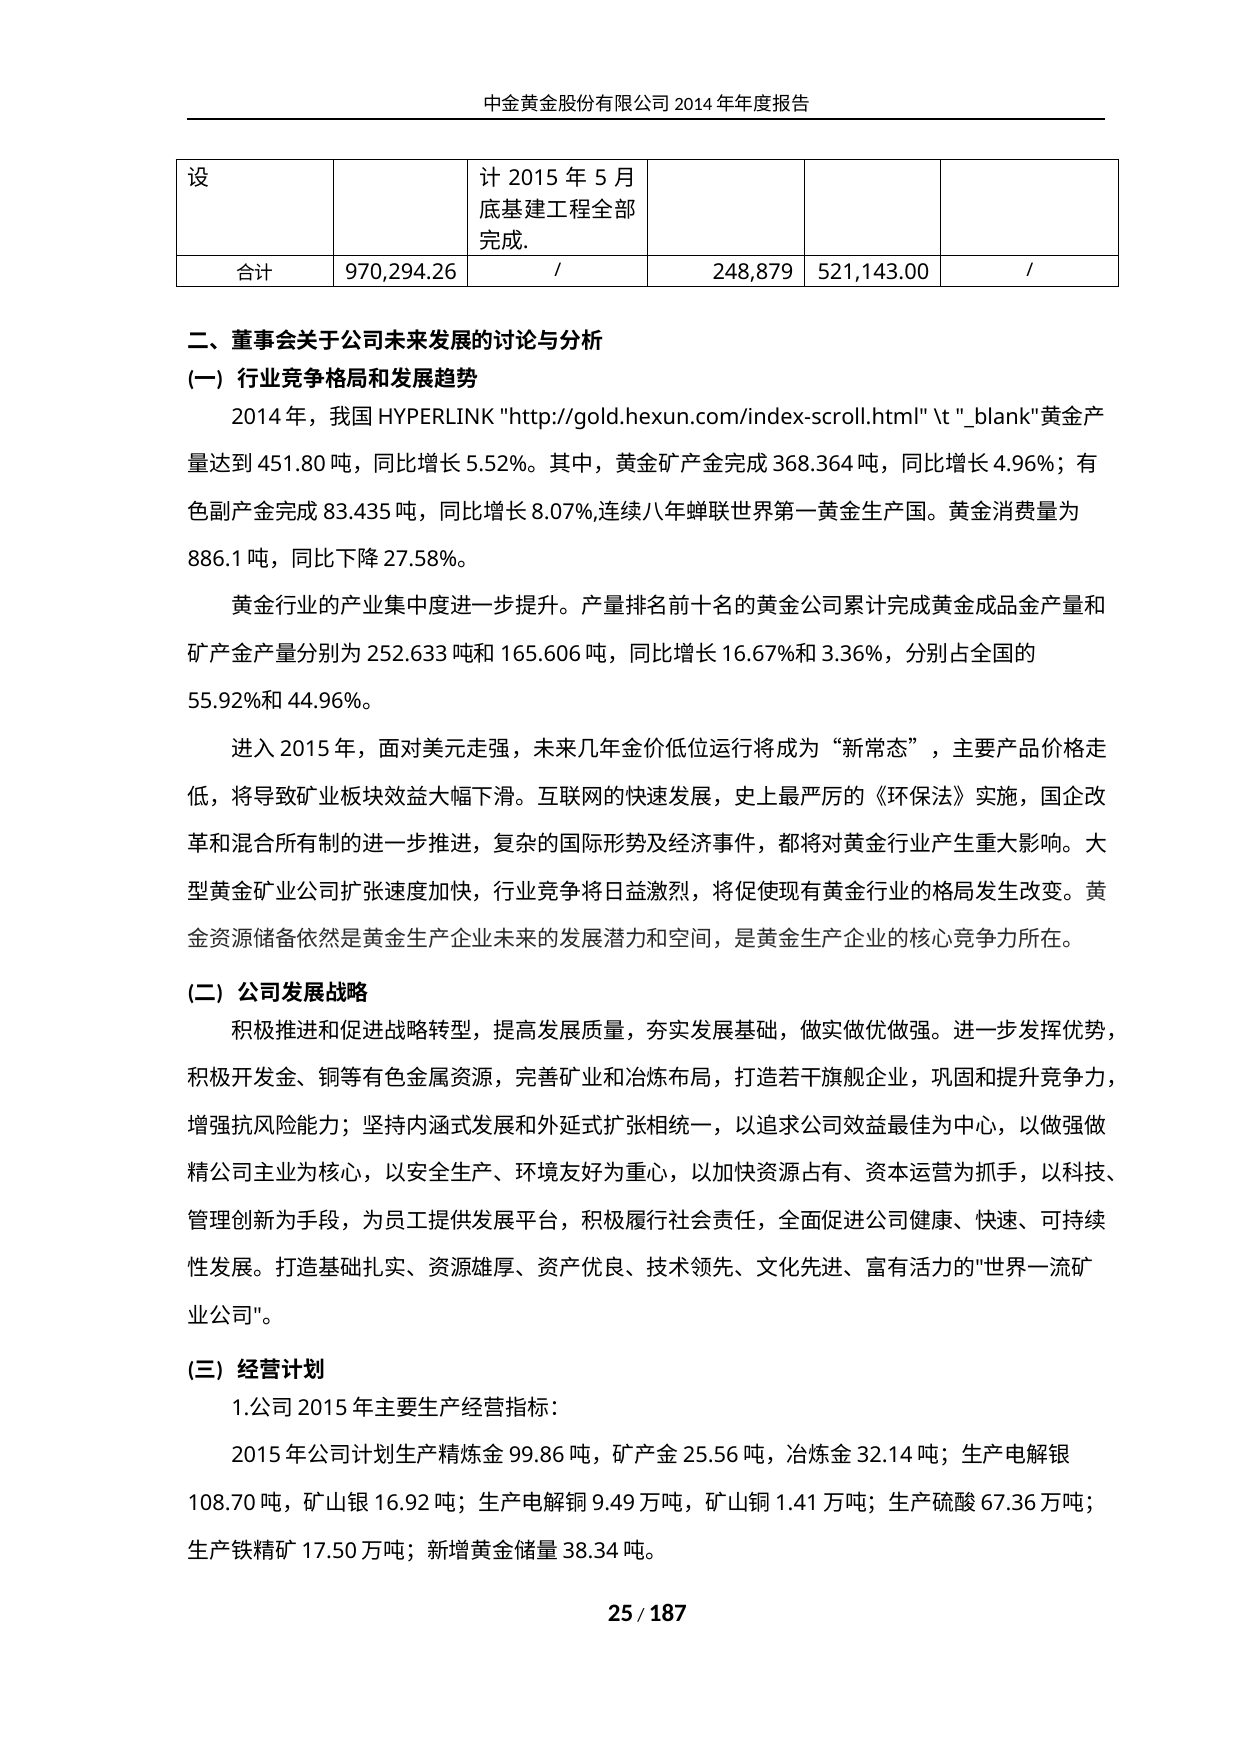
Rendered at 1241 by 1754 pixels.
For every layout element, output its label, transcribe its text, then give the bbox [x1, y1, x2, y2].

subtitle 董事会关于公司未来发展的讨论与分析 [187, 323, 1107, 355]
